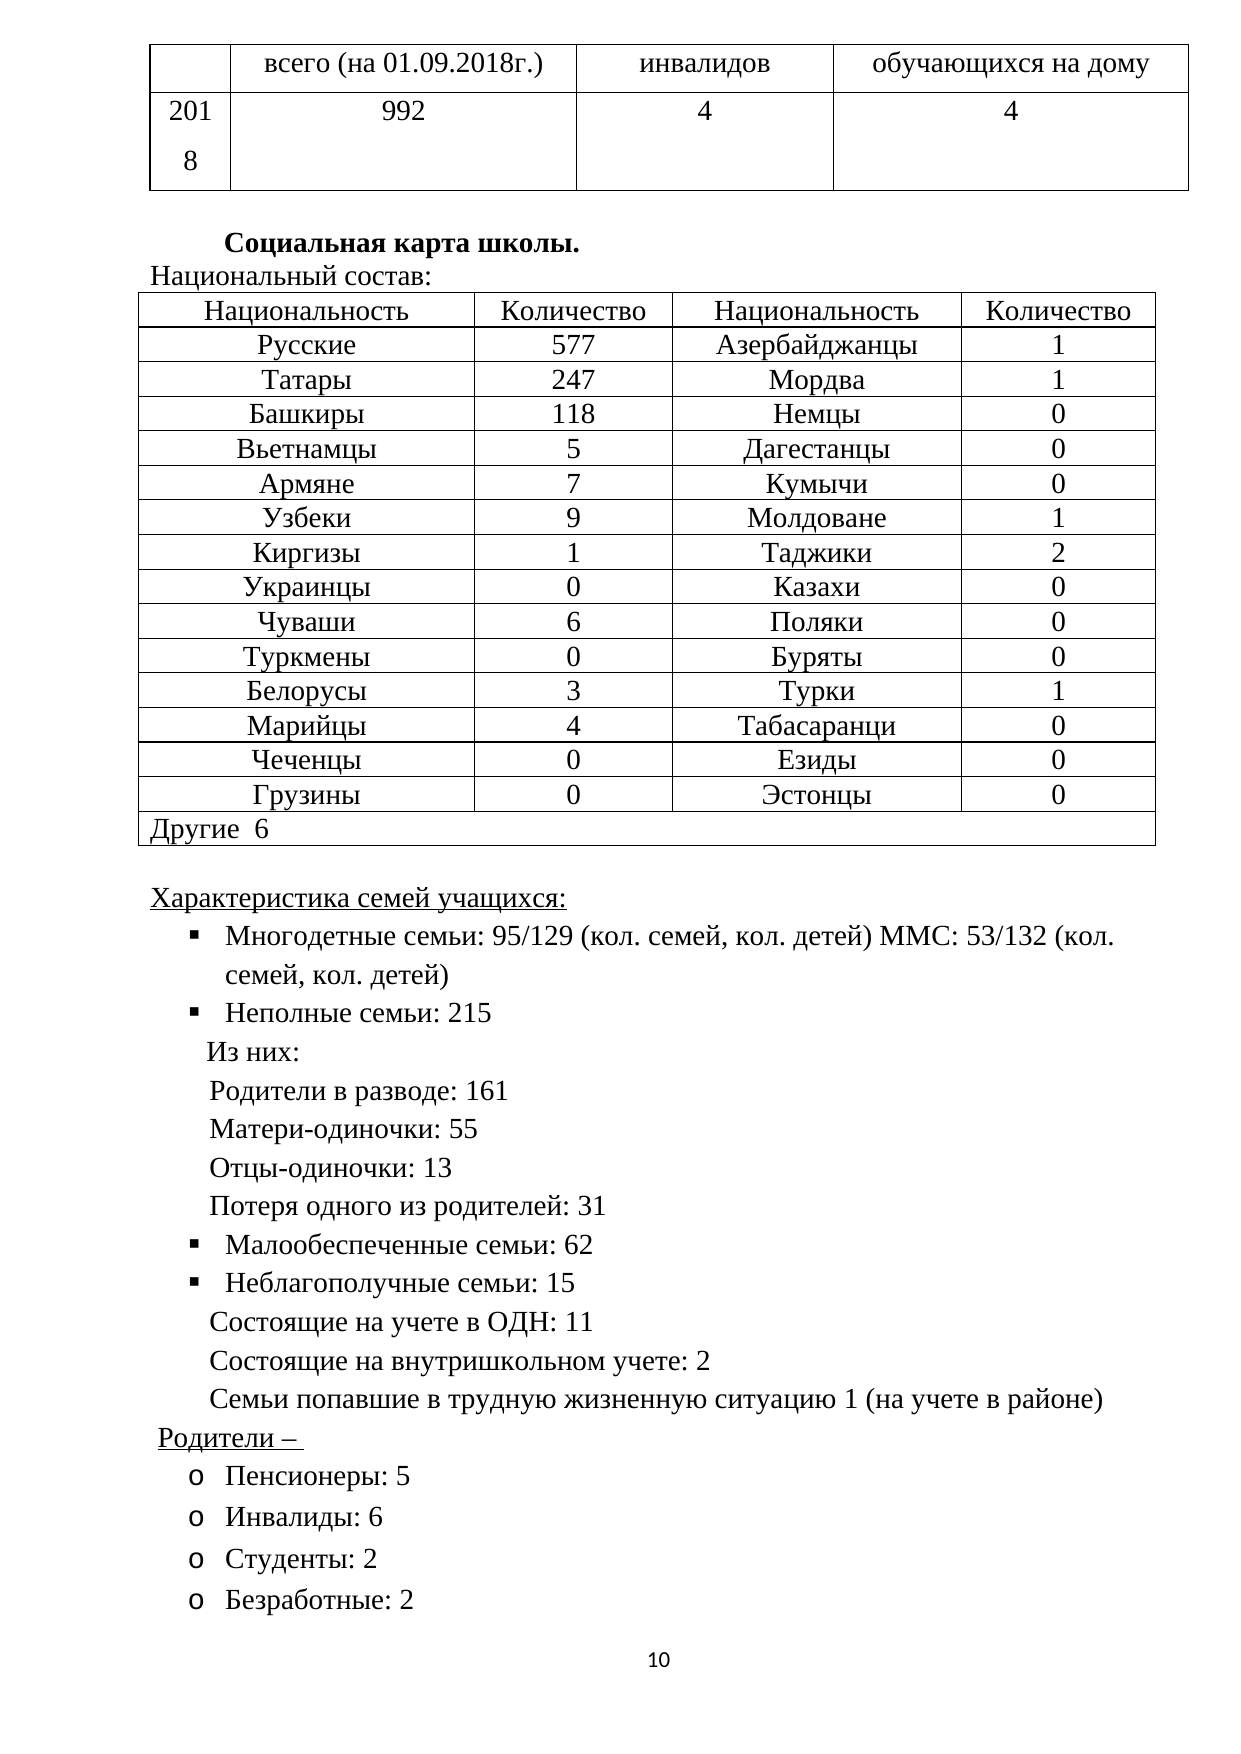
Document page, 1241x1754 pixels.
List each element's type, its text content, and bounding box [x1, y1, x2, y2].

table_cell 0 [962, 743, 1155, 776]
table_cell Украинцы [139, 570, 474, 603]
table_cell 5 [475, 431, 672, 465]
table_cell Чеченцы [139, 743, 474, 776]
table_cell 118 [475, 397, 672, 430]
table_cell 3 [475, 673, 672, 707]
table_cell Эстонцы [673, 777, 961, 811]
table_cell Грузины [139, 777, 474, 811]
text Состоящие на внутришкольном учете: 2 [150, 1343, 1167, 1376]
text Родители в разводе: 161 [150, 1073, 1167, 1106]
table_cell Кумычи [673, 466, 961, 499]
table_cell 1 [475, 535, 672, 568]
table_cell Узбеки [139, 500, 474, 534]
text Состоящие на учете в ОДН: 11 [150, 1304, 1167, 1338]
table_cell 0 [962, 466, 1155, 499]
text Социальная карта школы. [150, 225, 1167, 258]
table_cell 0 [962, 777, 1155, 811]
table_cell Немцы [673, 397, 961, 430]
table_cell 0 [962, 431, 1155, 465]
table_cell Молдоване [673, 500, 961, 534]
table_cell Турки [673, 673, 961, 707]
table_cell 0 [962, 708, 1155, 741]
text Характеристика семей учащихся: [150, 880, 1167, 913]
text Семьи попавшие в трудную жизненную ситуацию 1 (на учете в районе) [150, 1381, 1167, 1415]
table_cell 0 [475, 777, 672, 811]
table_cell 992 [231, 93, 576, 190]
table_cell 0 [475, 743, 672, 776]
table_cell Туркмены [139, 639, 474, 672]
table_cell Езиды [673, 743, 961, 776]
table_cell 0 [475, 639, 672, 672]
table_cell 6 [475, 604, 672, 638]
table_cell 9 [475, 500, 672, 534]
table_header Количество [962, 293, 1155, 326]
table_cell 0 [962, 397, 1155, 430]
table_cell Башкиры [139, 397, 474, 430]
table_cell 0 [475, 570, 672, 603]
table_cell Табасаранци [673, 708, 961, 741]
table_header Национальность [673, 293, 961, 326]
text Родители – [150, 1420, 1167, 1453]
list Малообеспеченные семьи: 62 [187, 1227, 1167, 1260]
table_cell Киргизы [139, 535, 474, 568]
table_cell Дагестанцы [673, 431, 961, 465]
table_cell 7 [475, 466, 672, 499]
list Неполные семьи: 215 [187, 995, 1167, 1029]
table_cell Казахи [673, 570, 961, 603]
table_cell Марийцы [139, 708, 474, 741]
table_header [231, 45, 576, 92]
text Из них: [150, 1034, 1167, 1068]
text Матери-одиночки: 55 [150, 1111, 1167, 1145]
table_cell 2 [962, 535, 1155, 568]
table_cell 1 [962, 362, 1155, 396]
table_cell Татары [139, 362, 474, 396]
text Отцы-одиночки: 13 [150, 1150, 1167, 1183]
table_cell 2018 [151, 93, 230, 190]
table_cell Другие 6 [139, 812, 1155, 845]
list Безработные: 2 [187, 1582, 1167, 1618]
list Многодетные семьи: 95/129 (кол. семей, кол. детей) ММС: 53/132 (кол. семей, кол. детей) [187, 918, 1167, 990]
table_cell 0 [962, 639, 1155, 672]
table_cell Армяне [139, 466, 474, 499]
table_cell 1 [962, 500, 1155, 534]
text Потеря одного из родителей: 31 [150, 1188, 1167, 1222]
table_cell 577 [475, 328, 672, 361]
table_cell Русские [139, 328, 474, 361]
table_cell 1 [962, 673, 1155, 707]
table_cell Буряты [673, 639, 961, 672]
table_cell Мордва [673, 362, 961, 396]
table_cell 4 [475, 708, 672, 741]
table_cell 0 [962, 570, 1155, 603]
table_cell Чуваши [139, 604, 474, 638]
text Национальный состав: [150, 258, 1167, 292]
table_cell 4 [577, 93, 833, 190]
list Пенсионеры: 5 [187, 1458, 1167, 1494]
table_cell Азербайджанцы [673, 328, 961, 361]
table_cell Белорусы [139, 673, 474, 707]
table_header Год [151, 45, 230, 92]
table_cell 1 [962, 328, 1155, 361]
list Студенты: 2 [187, 1541, 1167, 1577]
table_header Количество [475, 293, 672, 326]
list Неблагополучные семьи: 15 [187, 1265, 1167, 1299]
table_cell Поляки [673, 604, 961, 638]
list Инвалиды: 6 [187, 1499, 1167, 1536]
table_cell 247 [475, 362, 672, 396]
table_cell Вьетнамцы [139, 431, 474, 465]
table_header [577, 45, 833, 92]
table_cell 0 [962, 604, 1155, 638]
table_cell 4 [834, 93, 1188, 190]
table_cell Таджики [673, 535, 961, 568]
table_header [834, 45, 1188, 92]
table_header Национальность [139, 293, 474, 326]
